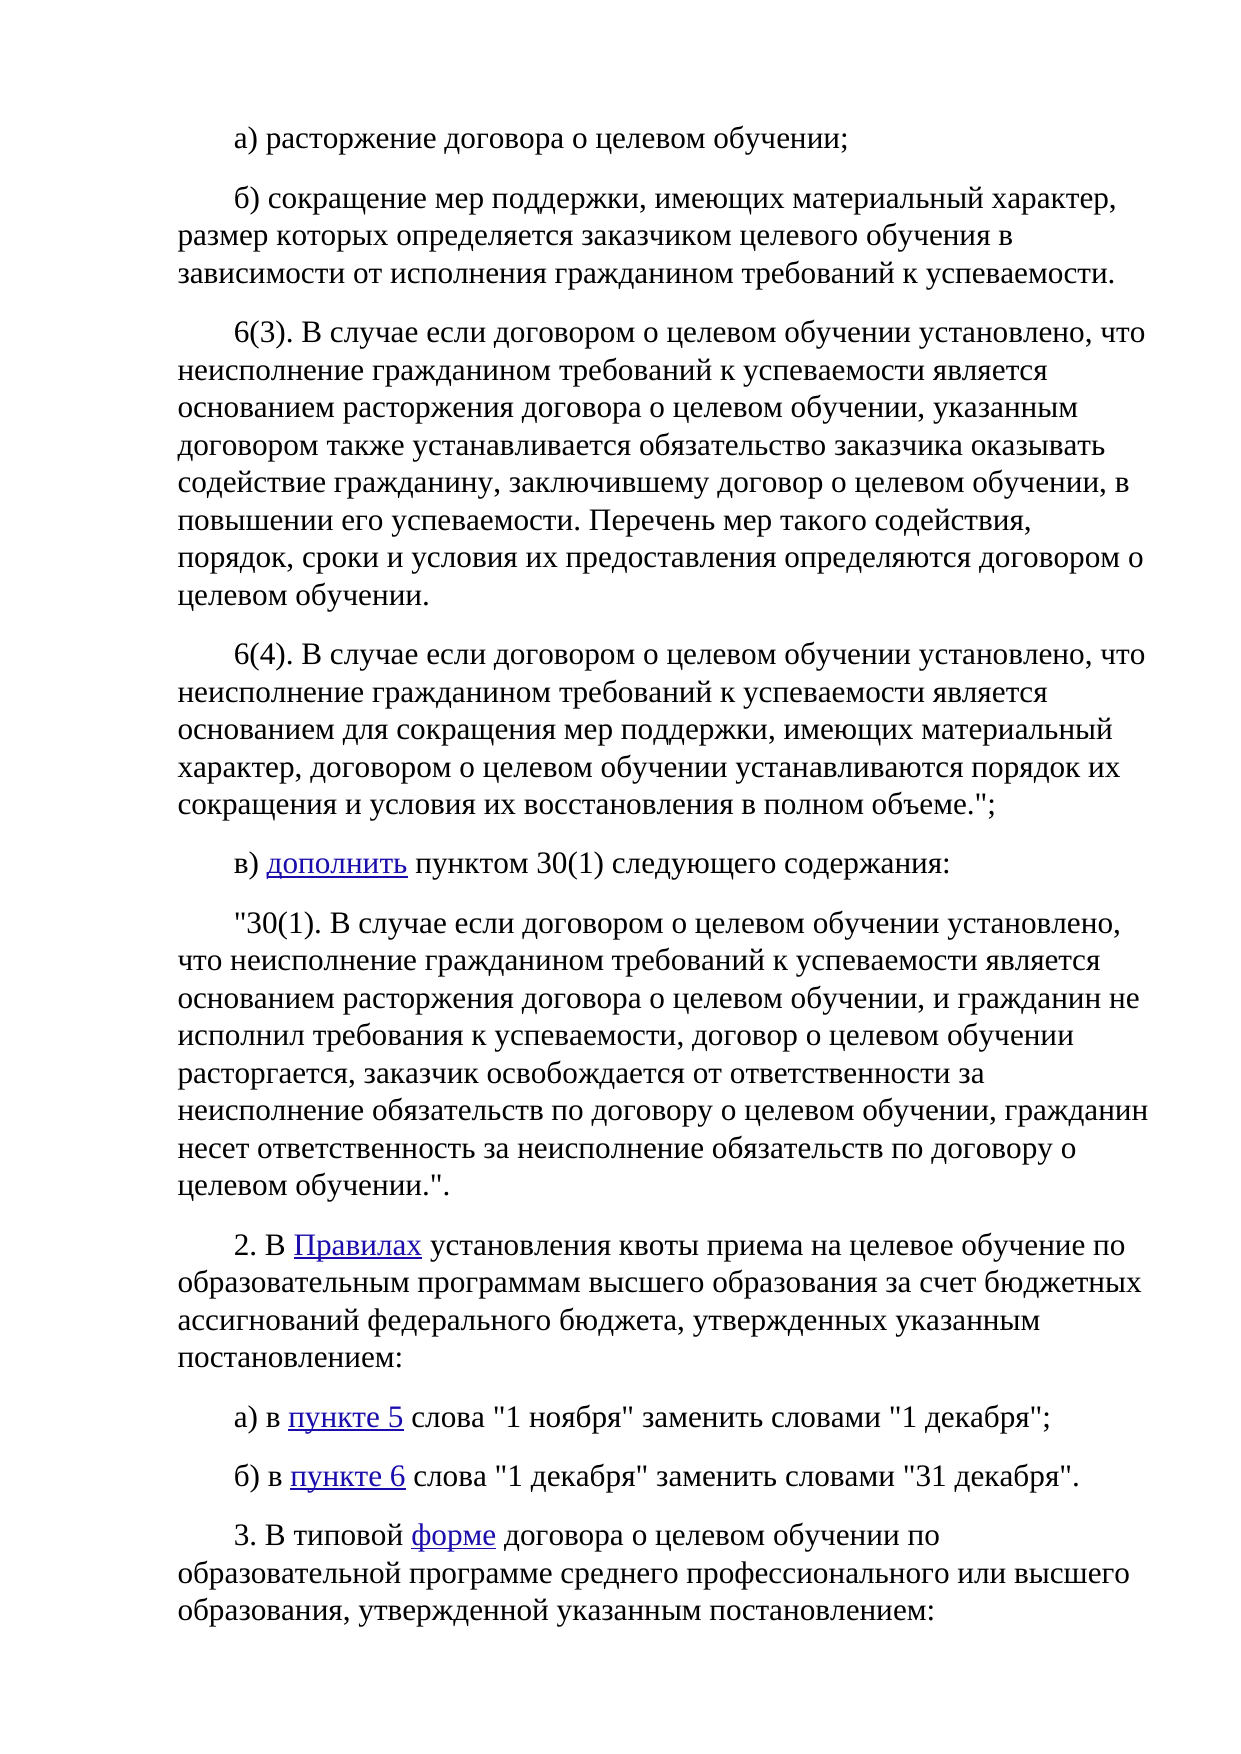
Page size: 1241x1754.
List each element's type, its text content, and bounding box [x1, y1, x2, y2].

text а) расторжение договора о целевом обучении; [177, 118, 1152, 156]
text 6(4). В случае если договором о целевом обучении установлено, что неисполнение гражданином требований к успеваемости является основанием для сокращения мер поддержки, имеющих материальный характер, договором о целевом обучении устанавливаются порядок их сокращения и условия их восстановления в полном объеме."; [177, 634, 1152, 821]
text "30(1). В случае если договором о целевом обучении установлено, что неисполнение гражданином требований к успеваемости является основанием расторжения договора о целевом обучении, и гражданин не исполнил требования к успеваемости, договор о целевом обучении расторгается, заказчик освобождается от ответственности за неисполнение обязательств по договору о целевом обучении, гражданин несет ответственность за неисполнение обязательств по договору о целевом обучении.". [177, 902, 1152, 1202]
text а) в пункте 5 слова "1 ноября" заменить словами "1 декабря"; [177, 1396, 1152, 1434]
text б) в пункте 6 слова "1 декабря" заменить словами "31 декабря". [177, 1456, 1152, 1493]
text в) дополнить пунктом 30(1) следующего содержания: [177, 843, 1152, 881]
text 2. В Правилах установления квоты приема на целевое обучение по образовательным программам высшего образования за счет бюджетных ассигнований федерального бюджета, утвержденных указанным постановлением: [177, 1224, 1152, 1374]
text б) сокращение мер поддержки, имеющих материальный характер, размер которых определяется заказчиком целевого обучения в зависимости от исполнения гражданином требований к успеваемости. [177, 177, 1152, 290]
text 3. В типовой форме договора о целевом обучении по образовательной программе среднего профессионального или высшего образования, утвержденной указанным постановлением: [177, 1515, 1152, 1627]
text 6(3). В случае если договором о целевом обучении установлено, что неисполнение гражданином требований к успеваемости является основанием расторжения договора о целевом обучении, указанным договором также устанавливается обязательство заказчика оказывать содействие гражданину, заключившему договор о целевом обучении, в повышении его успеваемости. Перечень мер такого содействия, порядок, сроки и условия их предоставления определяются договором о целевом обучении. [177, 312, 1152, 612]
